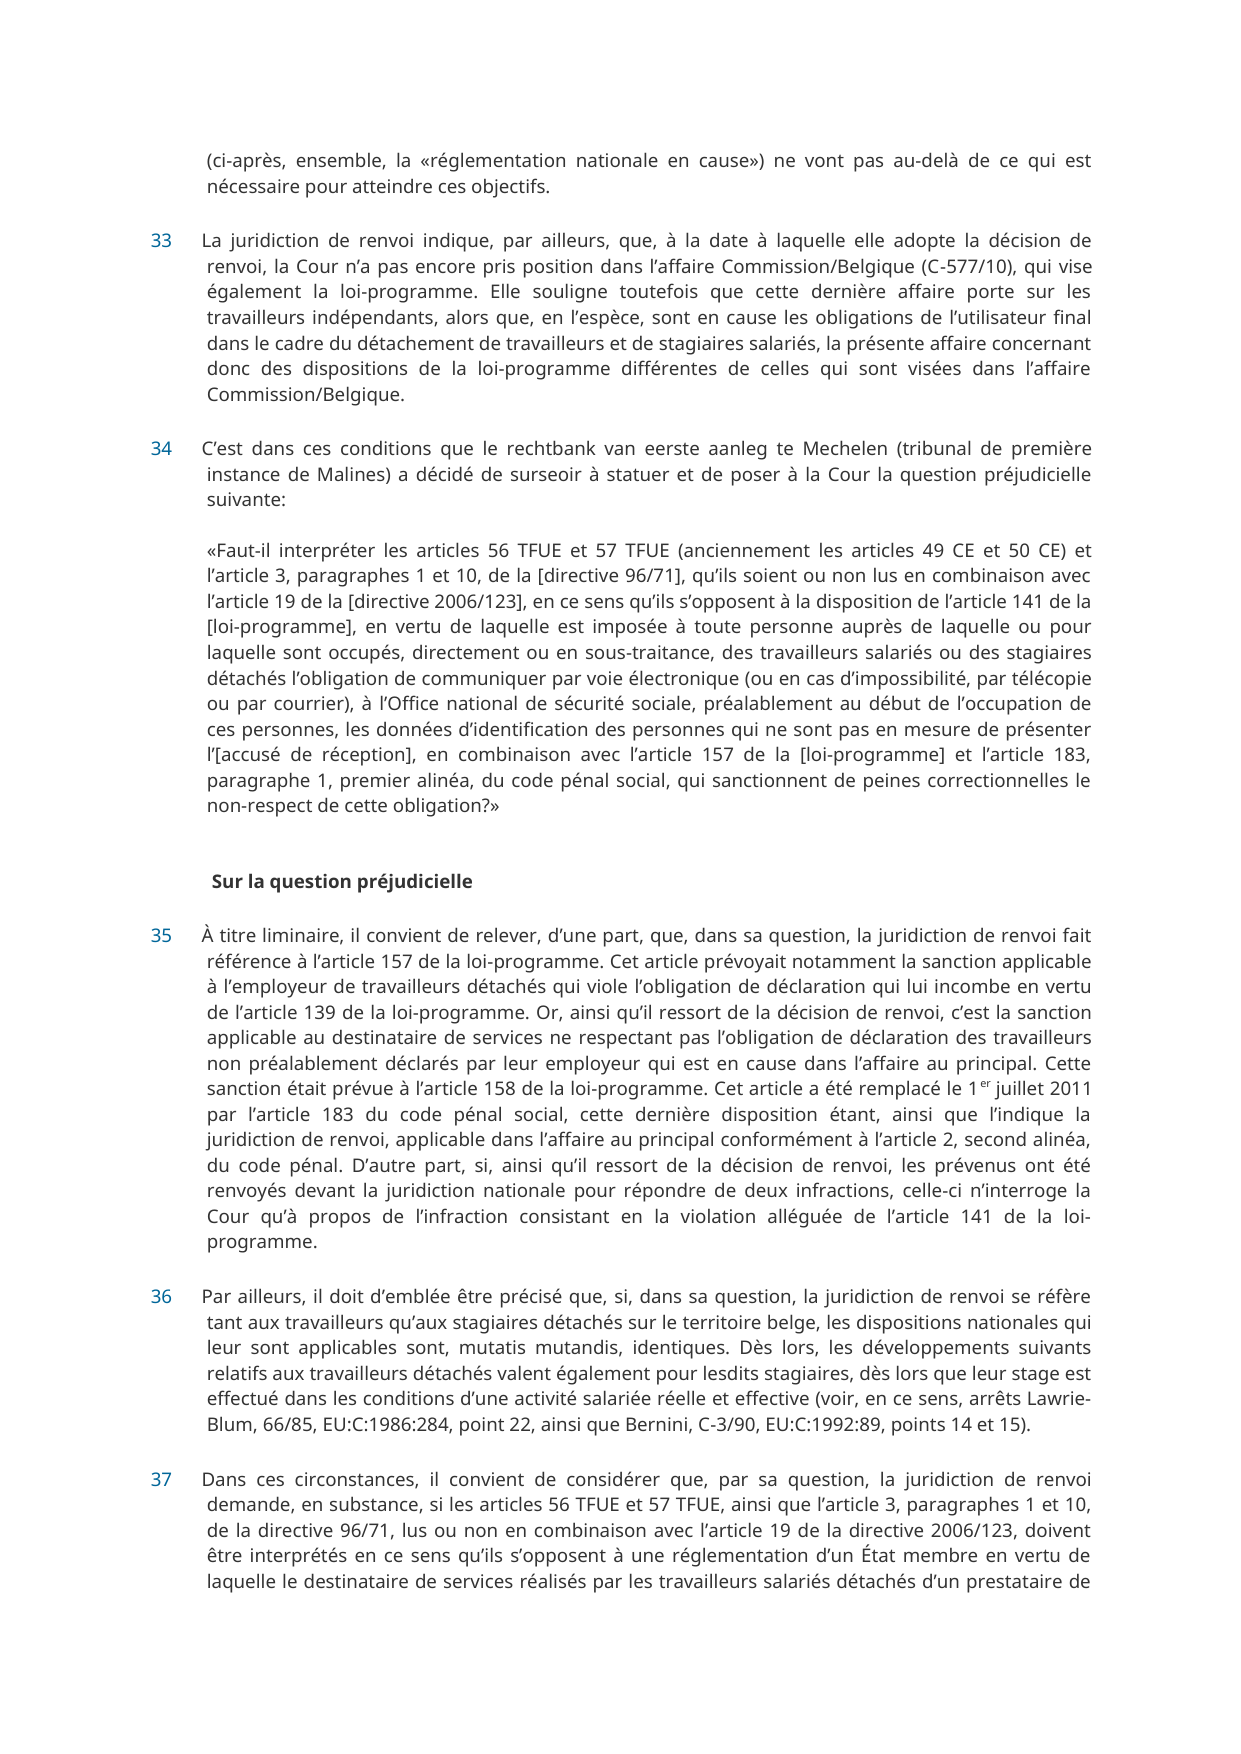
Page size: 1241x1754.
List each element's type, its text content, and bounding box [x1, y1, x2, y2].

text 33 La juridiction de renvoi indique, par ailleurs, que, à la date à laquelle elle adopte la décision de renvoi, la Cour n’a pas encore pris position dans l’affaire Commission/Belgique (C-577/10), qui vise également la loi-programme. Elle souligne toutefois que cette dernière affaire porte sur les travailleurs indépendants, alors que, en l’espèce, sont en cause les obligations de l’utilisateur final dans le cadre du détachement de travailleurs et de stagiaires salariés, la présente affaire concernant donc des dispositions de la loi-programme différentes de celles qui sont visées dans l’affaire Commission/Belgique. [151, 228, 1093, 406]
text 34 C’est dans ces conditions que le rechtbank van eerste aanleg te Mechelen (tribunal de première instance de Malines) a décidé de surseoir à statuer et de poser à la Cour la question préjudicielle suivante: [151, 436, 1093, 512]
text 36 Par ailleurs, il doit d’emblée être précisé que, si, dans sa question, la juridiction de renvoi se réfère tant aux travailleurs qu’aux stagiaires détachés sur le territoire belge, les dispositions nationales qui leur sont applicables sont, mutatis mutandis, identiques. Dès lors, les développements suivants relatifs aux travailleurs détachés valent également pour lesdits stagiaires, dès lors que leur stage est effectué dans les conditions d’une activité salariée réelle et effective (voir, en ce sens, arrêts Lawrie-Blum, 66/85, EU:C:1986:284, point 22, ainsi que Bernini, C-3/90, EU:C:1992:89, points 14 et 15). [151, 1283, 1093, 1437]
text «Faut-il interpréter les articles 56 TFUE et 57 TFUE (anciennement les articles 49 CE et 50 CE) et l’article 3, paragraphes 1 et 10, de la [directive 96/71], qu’ils soient ou non lus en combinaison avec l’article 19 de la [directive 2006/123], en ce sens qu’ils s’opposent à la disposition de l’article 141 de la [loi-programme], en vertu de laquelle est imposée à toute personne auprès de laquelle ou pour laquelle sont occupés, directement ou en sous-traitance, des travailleurs salariés ou des stagiaires détachés l’obligation de communiquer par voie électronique (ou en cas d’impossibilité, par télécopie ou par courrier), à l’Office national de sécurité sociale, préalablement au début de l’occupation de ces personnes, les données d’identification des personnes qui ne sont pas en mesure de présenter l’[accusé de réception], en combinaison avec l’article 157 de la [loi-programme] et l’article 183, paragraphe 1, premier alinéa, du code pénal social, qui sanctionnent de peines correctionnelles le non-respect de cette obligation?» [207, 537, 1093, 818]
text 35 À titre liminaire, il convient de relever, d’une part, que, dans sa question, la juridiction de renvoi fait référence à l’article 157 de la loi-programme. Cet article prévoyait notamment la sanction applicable à l’employeur de travailleurs détachés qui viole l’obligation de déclaration qui lui incombe en vertu de l’article 139 de la loi-programme. Or, ainsi qu’il ressort de la décision de renvoi, c’est la sanction applicable au destinataire de services ne respectant pas l’obligation de déclaration des travailleurs non préalablement déclarés par leur employeur qui est en cause dans l’affaire au principal. Cette sanction était prévue à l’article 158 de la loi-programme. Cet article a été remplacé le 1er juillet 2011 par l’article 183 du code pénal social, cette dernière disposition étant, ainsi que l’indique la juridiction de renvoi, applicable dans l’affaire au principal conformément à l’article 2, second alinéa, du code pénal. D’autre part, si, ainsi qu’il ressort de la décision de renvoi, les prévenus ont été renvoyés devant la juridiction nationale pour répondre de deux infractions, celle-ci n’interroge la Cour qu’à propos de l’infraction consistant en la violation alléguée de l’article 141 de la loi-programme. [151, 923, 1093, 1254]
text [151, 148, 1093, 199]
text Sur la question préjudicielle [207, 868, 1093, 893]
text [151, 1466, 1093, 1593]
